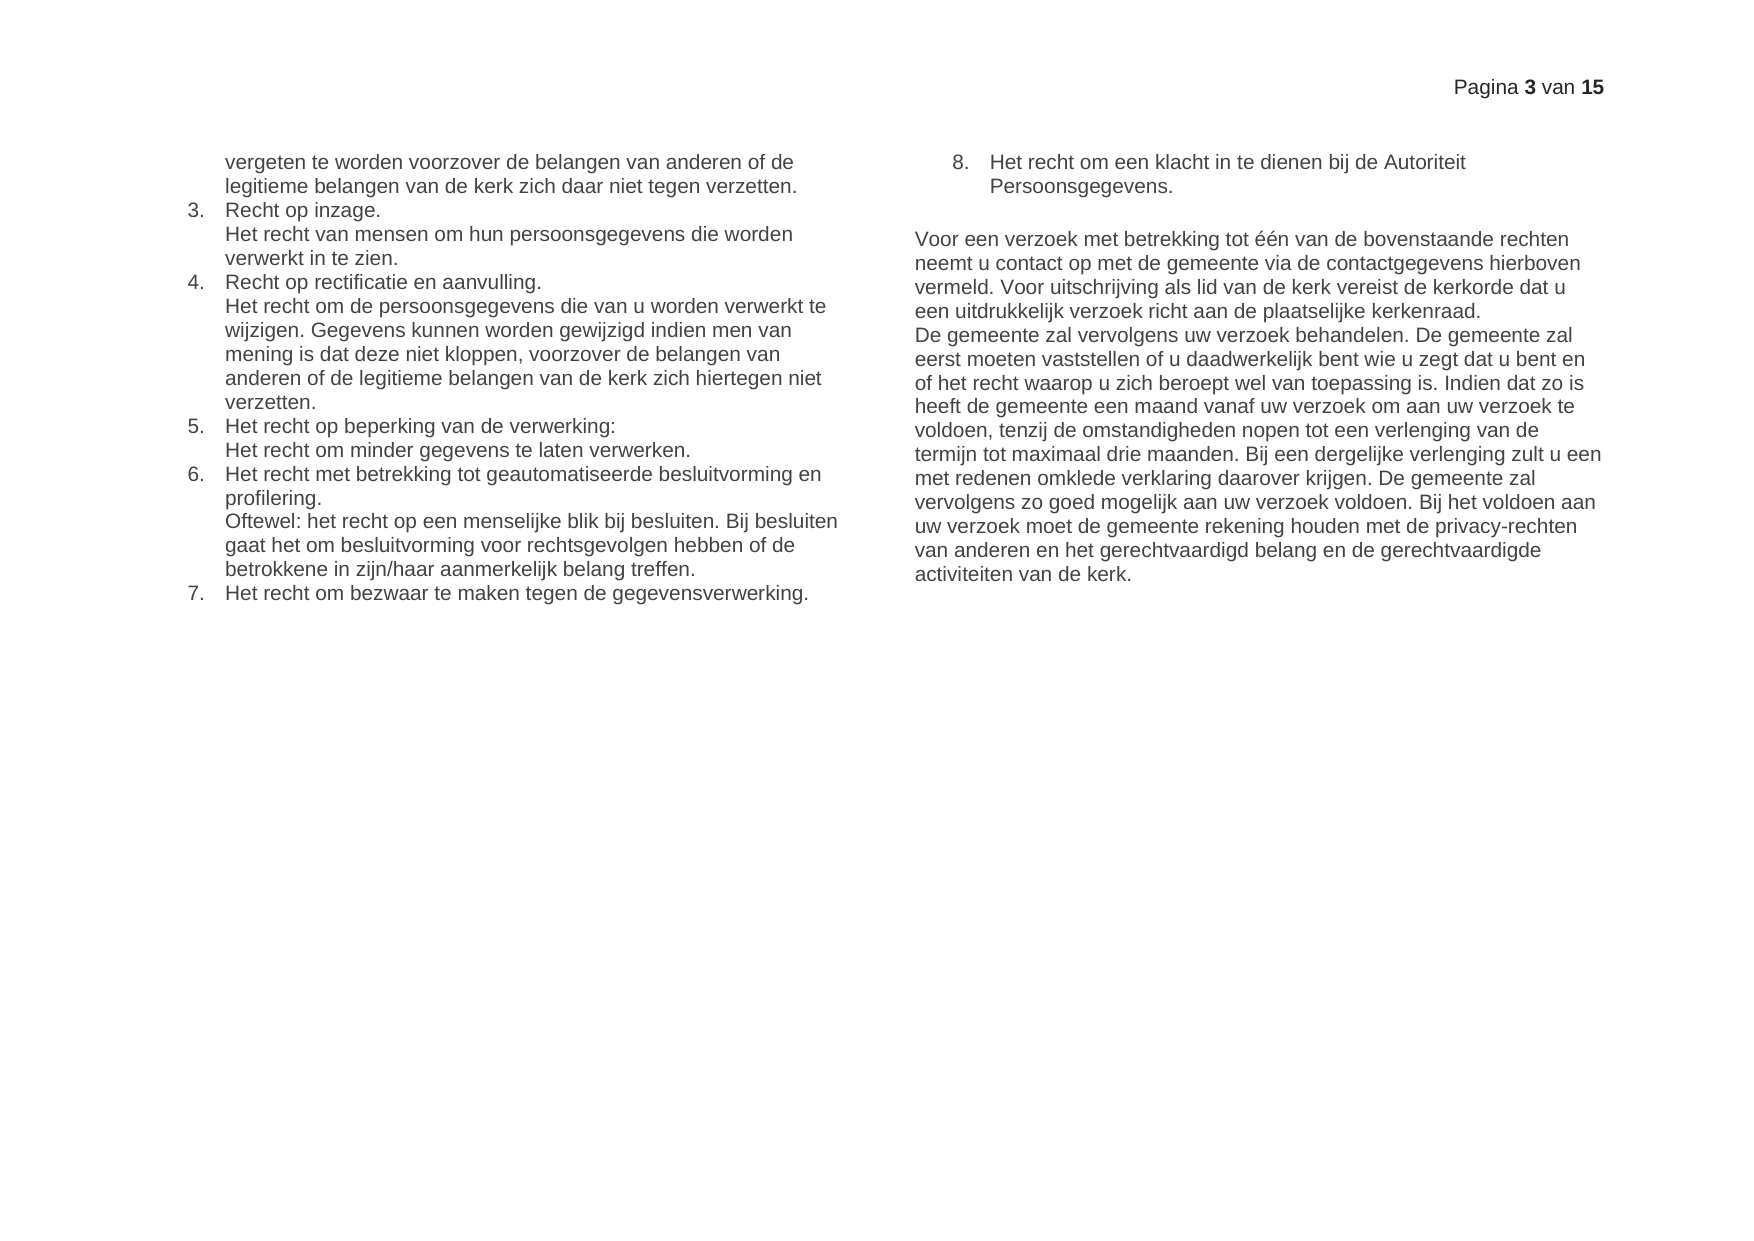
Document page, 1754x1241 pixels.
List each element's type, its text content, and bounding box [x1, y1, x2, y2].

list Het recht om bezwaar te maken tegen de gegevensverwerking. [187, 581, 839, 605]
list Het recht op beperking van de verwerking: Het recht om minder gegevens te laten verwerken. [187, 413, 839, 461]
list Het recht om een klacht in te dienen bij de Autoriteit Persoonsgegevens. [952, 150, 1604, 198]
list Recht op inzage. Het recht van mensen om hun persoonsgegevens die worden verwerkt in te zien. [187, 198, 839, 270]
text Voor een verzoek met betrekking tot één van de bovenstaande rechten neemt u contact op met de gemeente via de contactgegevens hierboven vermeld. Voor uitschrijving als lid van de kerk vereist de kerkorde dat u een uitdrukkelijk verzoek richt aan de plaatselijke kerkenraad. [914, 227, 1604, 322]
text De gemeente zal vervolgens uw verzoek behandelen. De gemeente zal eerst moeten vaststellen of u daadwerkelijk bent wie u zegt dat u bent en of het recht waarop u zich beroept wel van toepassing is. Indien dat zo is heeft de gemeente een maand vanaf uw verzoek om aan uw verzoek te voldoen, tenzij de omstandigheden nopen tot een verlenging van de termijn tot maximaal drie maanden. Bij een dergelijke verlenging zult u een met redenen omklede verklaring daarover krijgen. De gemeente zal vervolgens zo goed mogelijk aan uw verzoek voldoen. Bij het voldoen aan uw verzoek moet de gemeente rekening houden met de privacy-rechten van anderen en het gerechtvaardigd belang en de gerechtvaardigde activiteiten van de kerk. [914, 322, 1604, 586]
list Het recht met betrekking tot geautomatiseerde besluitvorming en profilering. Oftewel: het recht op een menselijke blik bij besluiten. Bij besluiten gaat het om besluitvorming voor rechtsgevolgen hebben of de betrokkene in zijn/haar aanmerkelijk belang treffen. [187, 461, 839, 581]
list Recht op rectificatie en aanvulling. Het recht om de persoonsgegevens die van u worden verwerkt te wijzigen. Gegevens kunnen worden gewijzigd indien men van mening is dat deze niet kloppen, voorzover de belangen van anderen of de legitieme belangen van de kerk zich hiertegen niet verzetten. [187, 270, 839, 413]
